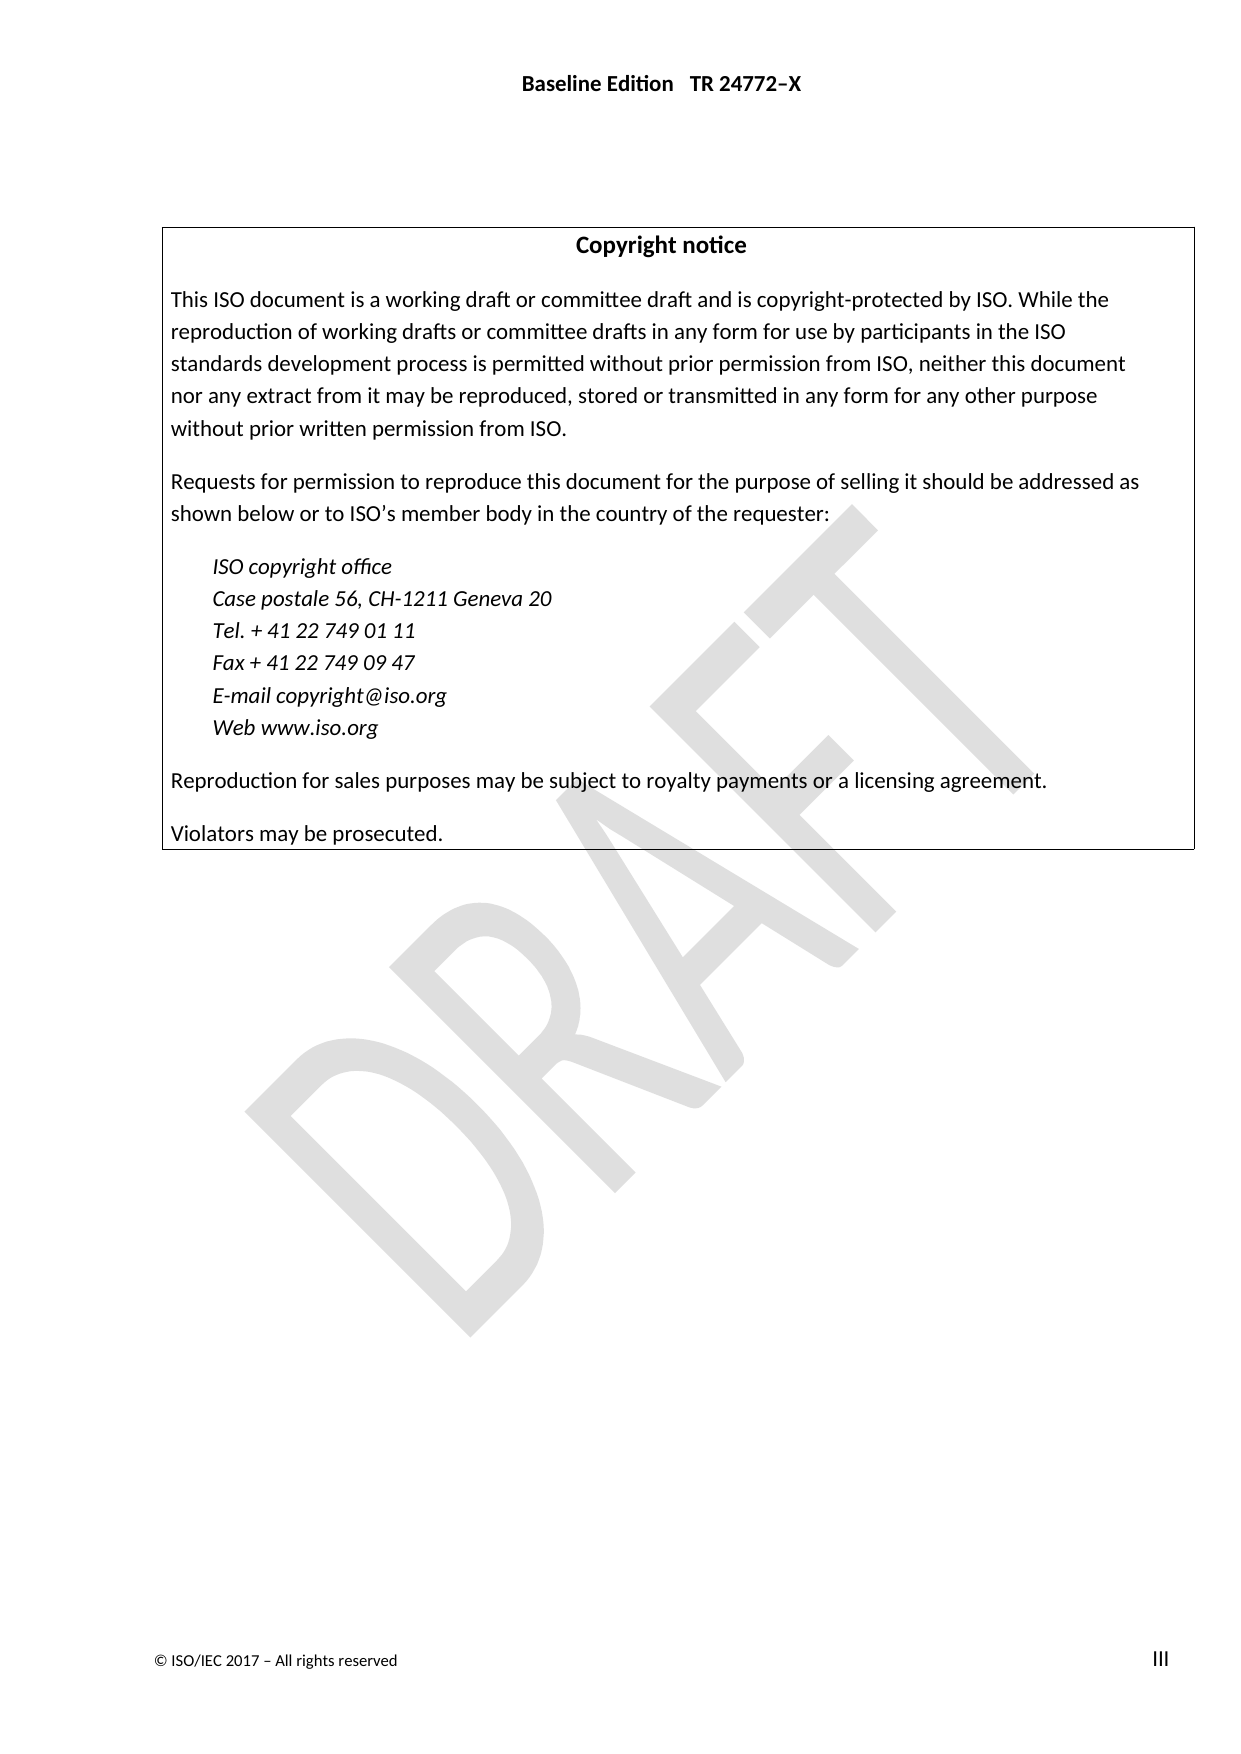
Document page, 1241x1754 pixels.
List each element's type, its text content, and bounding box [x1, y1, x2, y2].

text Requests for permission to reproduce this document for the purpose of selling it should be addressed as shown below or to ISO’s member body in the country of the requester: [163, 464, 1194, 527]
text Copyright notice [163, 228, 1194, 260]
text ISO copyright office [163, 549, 1194, 580]
text Web www.iso.org [163, 710, 1194, 741]
text Reproduction for sales purposes may be subject to royalty payments or a licensing agreement. [163, 763, 1194, 794]
text Violators may be prosecuted. [163, 816, 1194, 849]
text Case postale 56, CH-1211 Geneva 20 [163, 582, 1194, 612]
text E-mail copyright@iso.org [163, 678, 1194, 709]
text Fax + 41 22 749 09 47 [163, 646, 1194, 677]
text Tel. + 41 22 749 01 11 [163, 614, 1194, 644]
text This ISO document is a working draft or committee draft and is copyright-protected by ISO. While the reproduction of working drafts or committee drafts in any form for use by participants in the ISO standards development process is permitted without prior permission from ISO, neither this document nor any extract from it may be reproduced, stored or transmitted in any form for any other purpose without prior written permission from ISO. [163, 282, 1194, 442]
